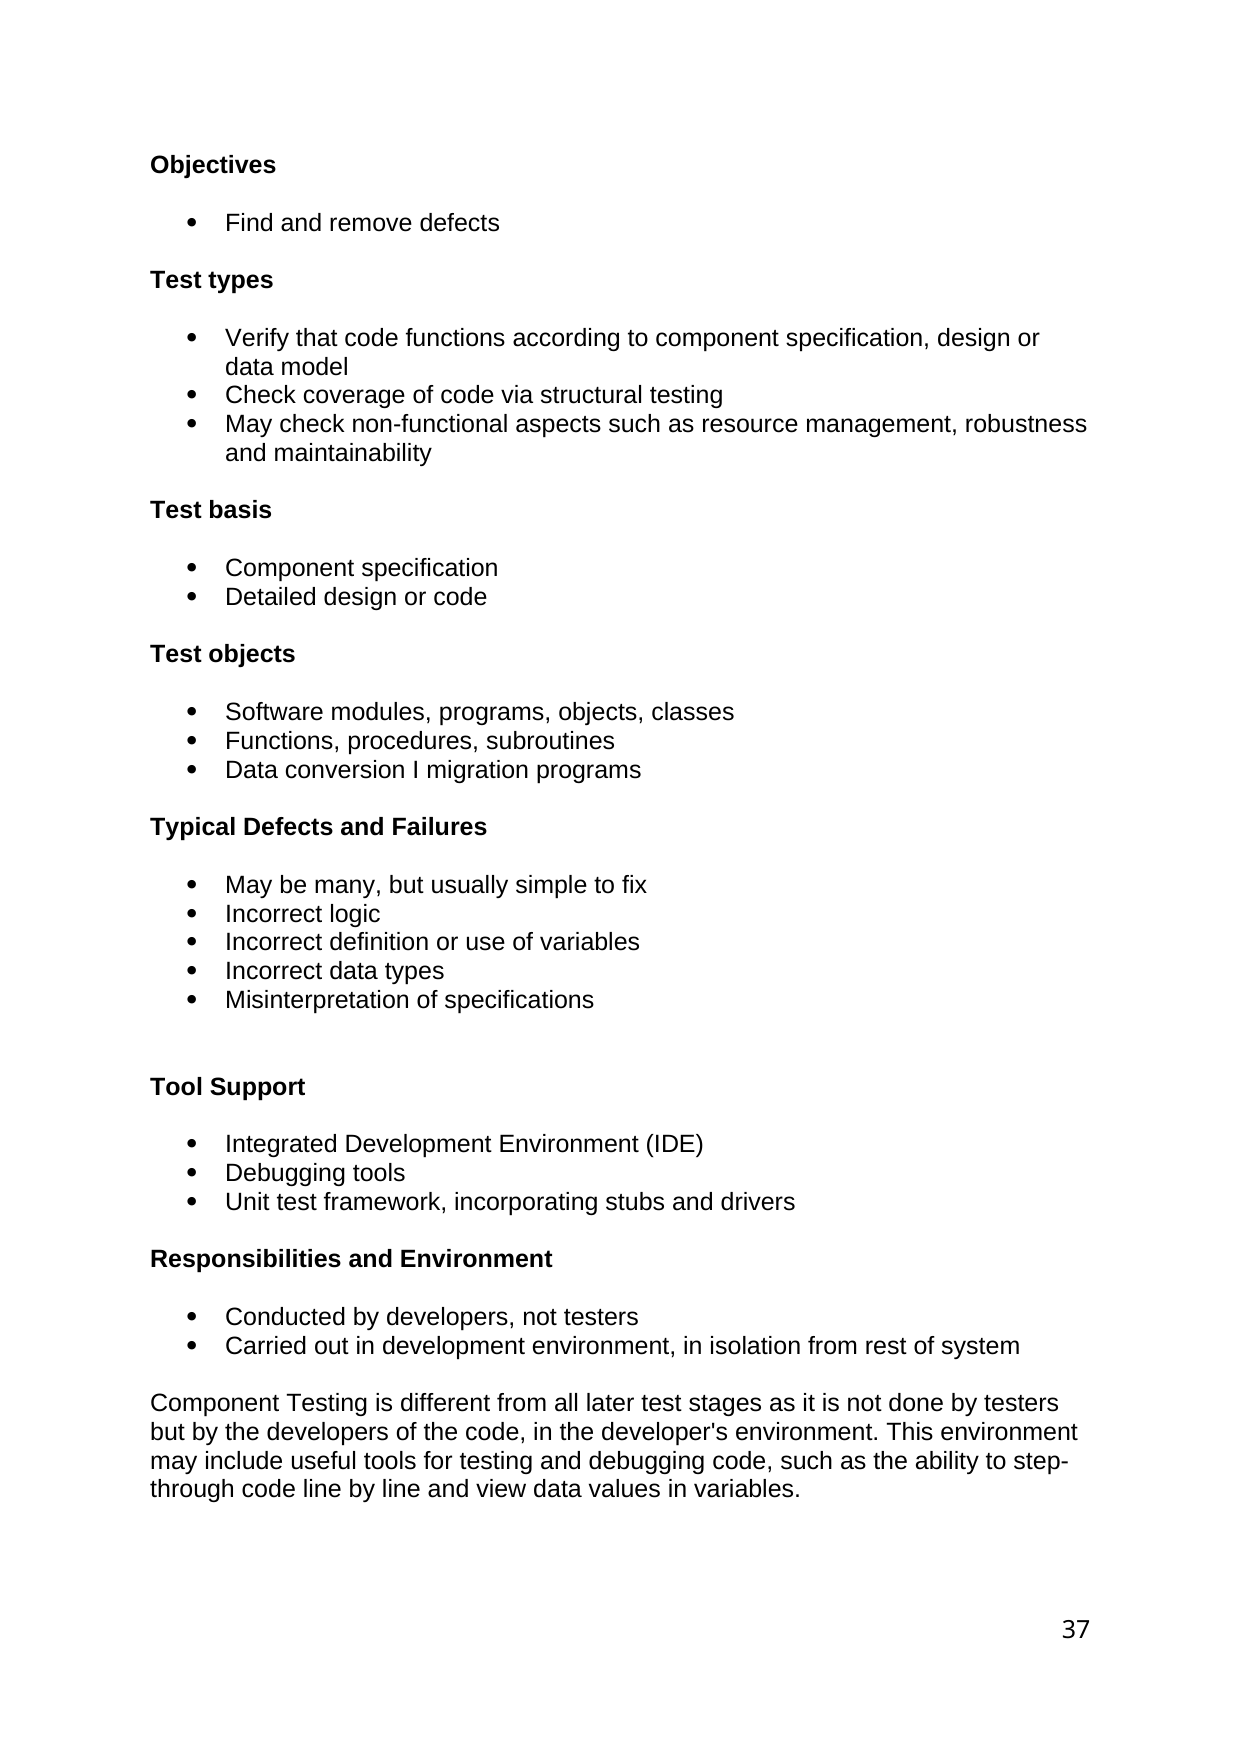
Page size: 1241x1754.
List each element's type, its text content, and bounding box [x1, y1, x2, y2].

list Data conversion I migration programs [187, 754, 1090, 783]
list Component specification [187, 553, 1090, 582]
list Conducted by developers, not testers [187, 1302, 1090, 1331]
text Typical Defects and Failures [150, 812, 1090, 841]
list May be many, but usually simple to fix [187, 870, 1090, 898]
list Incorrect logic [187, 898, 1090, 927]
list Software modules, programs, objects, classes [187, 697, 1090, 726]
text Test basis [150, 495, 1090, 524]
text Responsibilities and Environment [150, 1244, 1090, 1273]
list May check non-functional aspects such as resource management, robustness and maintainability [187, 409, 1090, 467]
list Debugging tools [187, 1158, 1090, 1187]
list Verify that code functions according to component specification, design or data model [187, 323, 1090, 380]
list Unit test framework, incorporating stubs and drivers [187, 1187, 1090, 1216]
list Check coverage of code via structural testing [187, 380, 1090, 409]
list Incorrect definition or use of variables [187, 927, 1090, 956]
list Carried out in development environment, in isolation from rest of system [187, 1331, 1090, 1359]
list Functions, procedures, subroutines [187, 726, 1090, 754]
text Tool Support [150, 1071, 1090, 1100]
list Misinterpretation of specifications [187, 985, 1090, 1014]
text Component Testing is different from all later test stages as it is not done by testers but by the developers of the code, in the developer's environment. This environment may include useful tools for testing and debugging code, such as the ability to step-through code line by line and view data values in variables. [150, 1388, 1090, 1503]
list Incorrect data types [187, 956, 1090, 985]
list Detailed design or code [187, 582, 1090, 611]
text Test types [150, 265, 1090, 294]
text Objectives [150, 150, 1090, 179]
list Integrated Development Environment (IDE) [187, 1129, 1090, 1158]
text Test objects [150, 639, 1090, 668]
list Find and remove defects [187, 207, 1090, 236]
